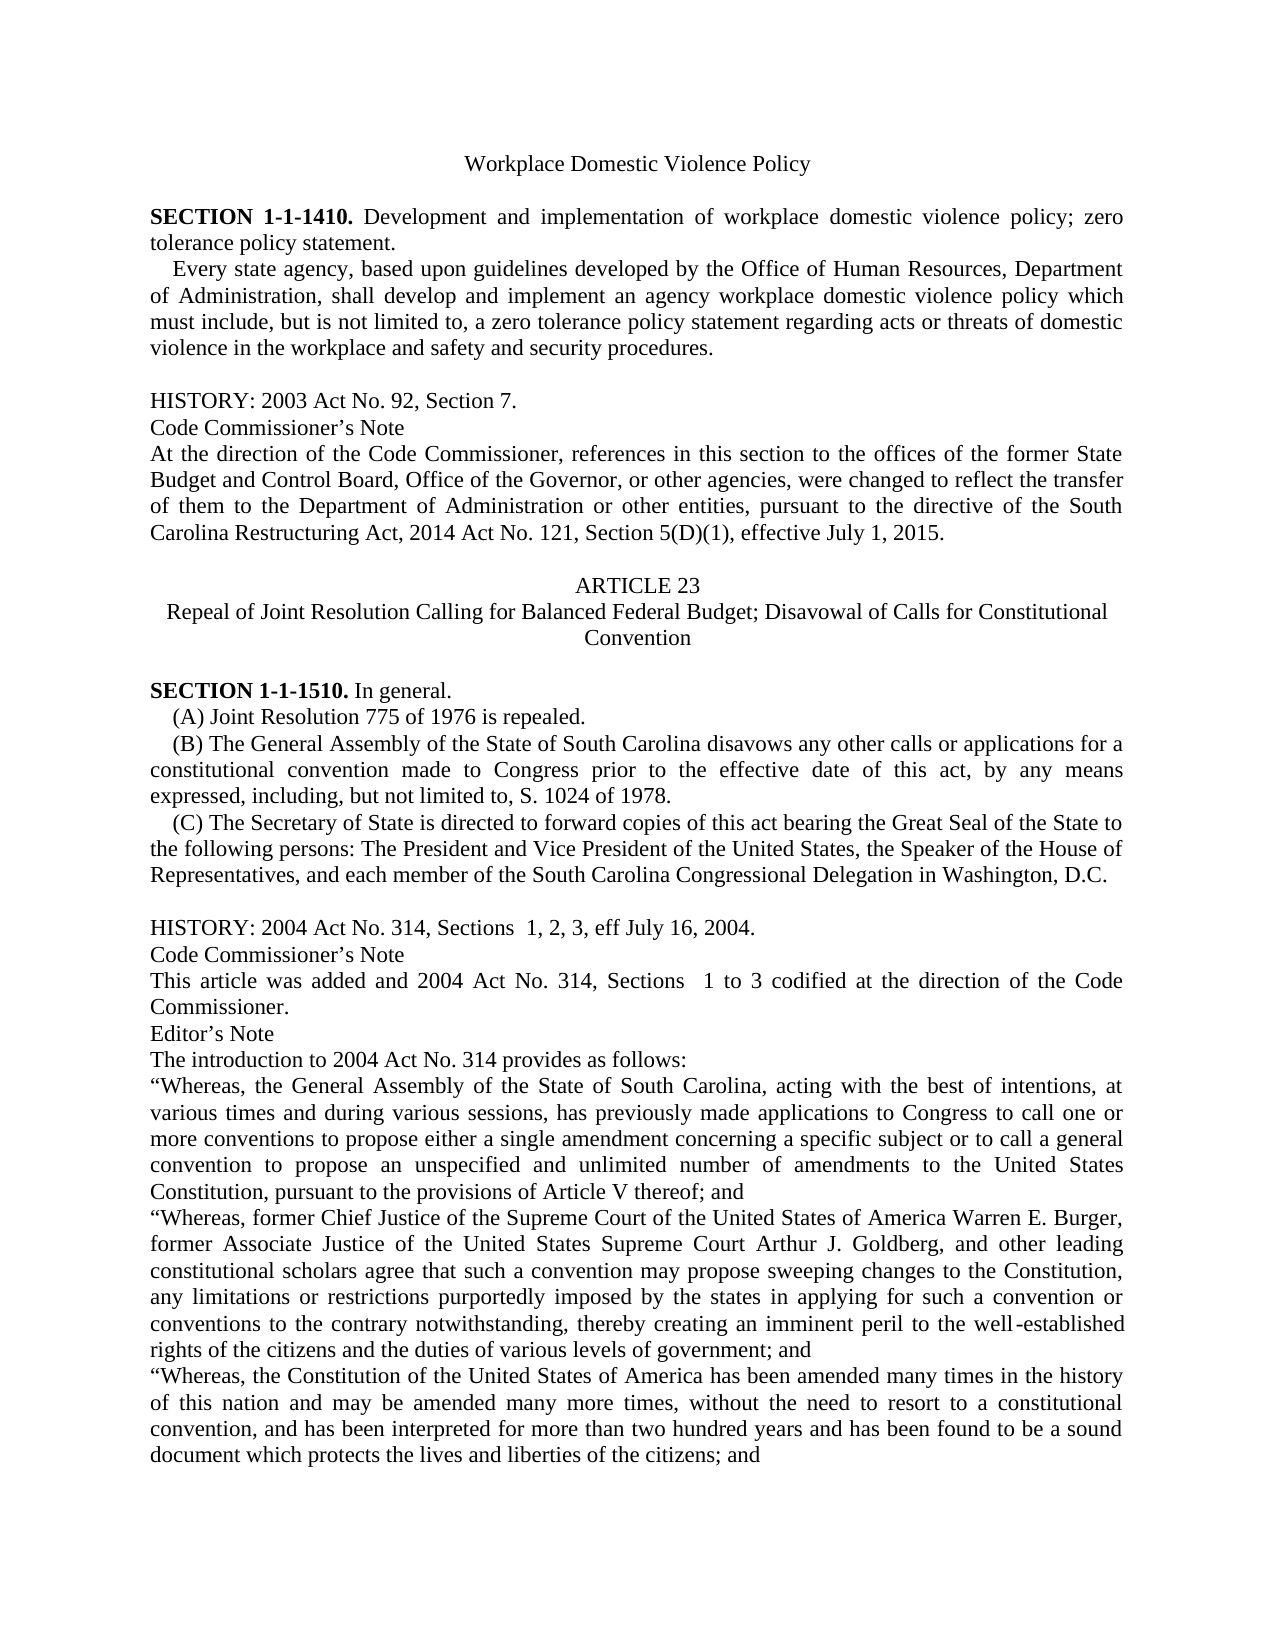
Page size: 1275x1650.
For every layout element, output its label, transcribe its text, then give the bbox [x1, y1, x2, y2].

text The introduction to 2004 Act No. 314 provides as follows: [150, 1046, 1125, 1072]
text SECTION 1-1-1510. In general. [150, 677, 1125, 703]
text “Whereas, the Constitution of the United States of America has been amended many times in the history of this nation and may be amended many more times, without the need to resort to a constitutional convention, and has been interpreted for more than two hundred years and has been found to be a sound document which protects the lives and liberties of the citizens; and [150, 1362, 1125, 1468]
text (C) The Secretary of State is directed to forward copies of this act bearing the Great Seal of the State to the following persons: The President and Vice President of the United States, the Speaker of the House of Representatives, and each member of the South Carolina Congressional Delegation in Washington, D.C. [150, 809, 1125, 888]
text This article was added and 2004 Act No. 314, Sections 1 to 3 codified at the direction of the Code Commissioner. [150, 967, 1125, 1020]
text HISTORY: 2003 Act No. 92, Section 7. [150, 387, 1125, 413]
text “Whereas, the General Assembly of the State of South Carolina, acting with the best of intentions, at various times and during various sessions, has previously made applications to Congress to call one or more conventions to propose either a single amendment concerning a specific subject or to call a general convention to propose an unspecified and unlimited number of amendments to the United States Constitution, pursuant to the provisions of Article V thereof; and [150, 1072, 1125, 1204]
text “Whereas, former Chief Justice of the Supreme Court of the United States of America Warren E. Burger, former Associate Justice of the United States Supreme Court Arthur J. Goldberg, and other leading constitutional scholars agree that such a convention may propose sweeping changes to the Constitution, any limitations or restrictions purportedly imposed by the states in applying for such a convention or conventions to the contrary notwithstanding, thereby creating an imminent peril to the well-established rights of the citizens and the duties of various levels of government; and [150, 1204, 1125, 1362]
text Every state agency, based upon guidelines developed by the Office of Human Resources, Department of Administration, shall develop and implement an agency workplace domestic violence policy which must include, but is not limited to, a zero tolerance policy statement regarding acts or threats of domestic violence in the workplace and safety and security procedures. [150, 255, 1125, 361]
text Repeal of Joint Resolution Calling for Balanced Federal Budget; Disavowal of Calls for Constitutional Convention [150, 598, 1125, 651]
text (B) The General Assembly of the State of South Carolina disavows any other calls or applications for a constitutional convention made to Congress prior to the effective date of this act, by any means expressed, including, but not limited to, S. 1024 of 1978. [150, 730, 1125, 809]
text At the direction of the Code Commissioner, references in this section to the offices of the former State Budget and Control Board, Office of the Governor, or other agencies, were changed to reflect the transfer of them to the Department of Administration or other entities, pursuant to the directive of the South Carolina Restructuring Act, 2014 Act No. 121, Section 5(D)(1), effective July 1, 2015. [150, 440, 1125, 545]
text SECTION 1-1-1410. Development and implementation of workplace domestic violence policy; zero tolerance policy statement. [150, 203, 1125, 255]
text Workplace Domestic Violence Policy [150, 150, 1125, 176]
text Editor’s Note [150, 1020, 1125, 1046]
text ARTICLE 23 [150, 572, 1125, 598]
text Code Commissioner’s Note [150, 413, 1125, 440]
text Code Commissioner’s Note [150, 941, 1125, 967]
text (A) Joint Resolution 775 of 1976 is repealed. [150, 703, 1125, 730]
text HISTORY: 2004 Act No. 314, Sections 1, 2, 3, eff July 16, 2004. [150, 914, 1125, 941]
